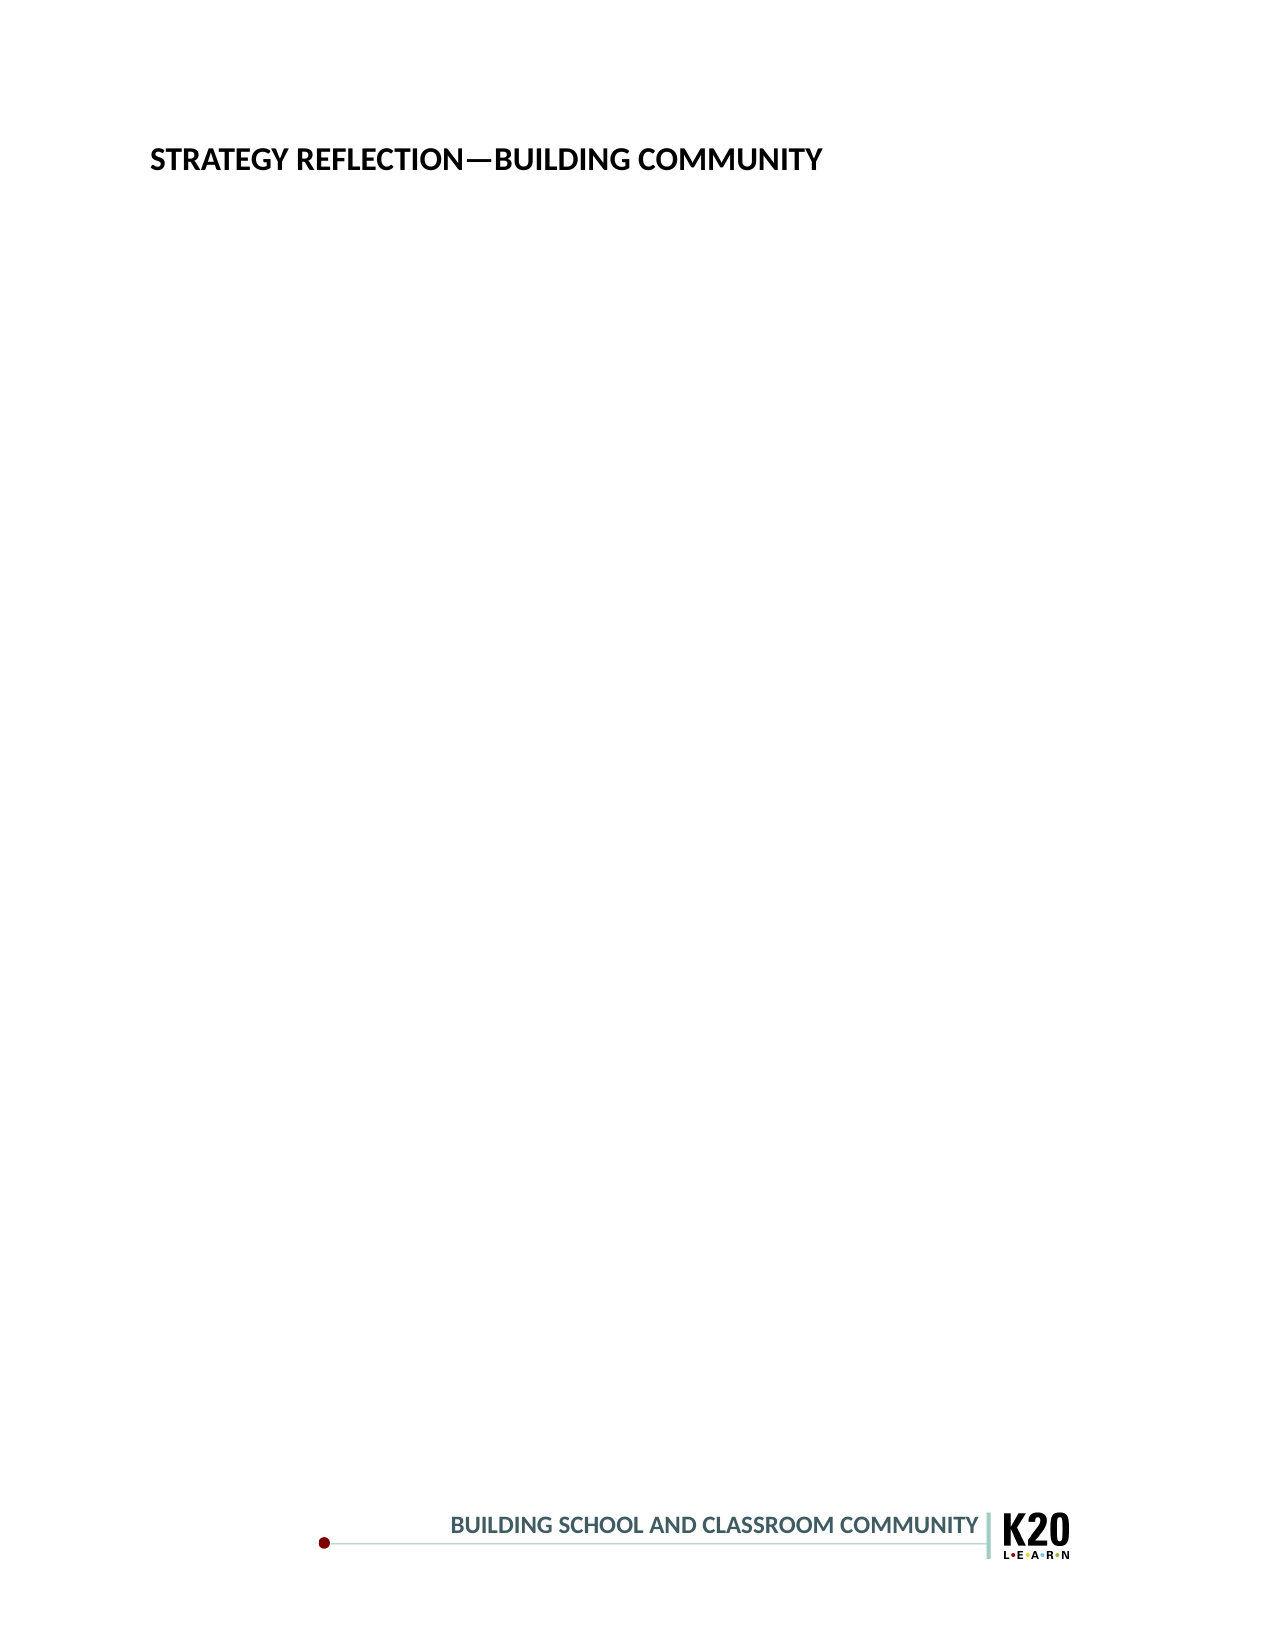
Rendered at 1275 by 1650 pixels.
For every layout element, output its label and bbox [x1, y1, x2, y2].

picture [318, 1509, 1069, 1562]
